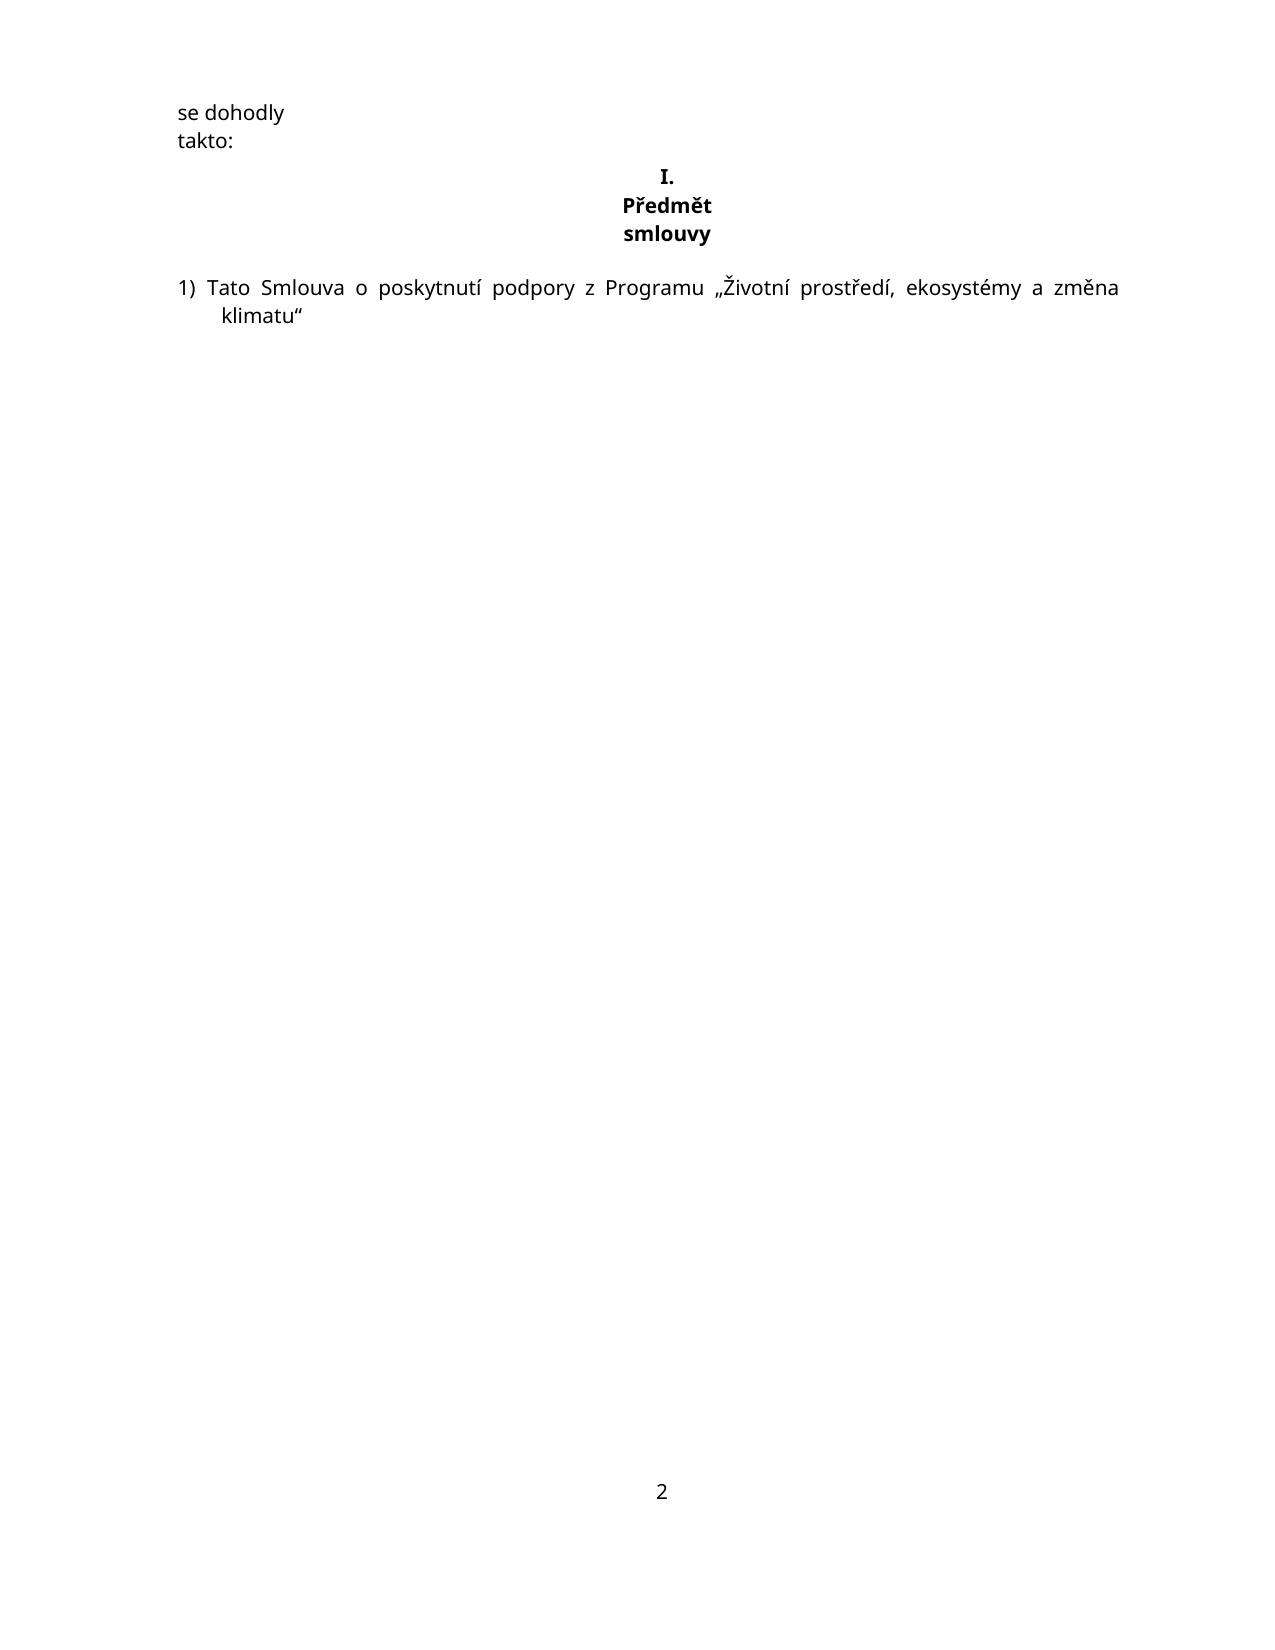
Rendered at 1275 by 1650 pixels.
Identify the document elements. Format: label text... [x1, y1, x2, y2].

subtitle I. [579, 162, 755, 191]
text Předmět smlouvy [579, 191, 755, 248]
text se dohodly takto: [177, 98, 336, 155]
list Tato Smlouva o poskytnutí podpory z Programu „Životní prostředí, ekosystémy a změna klimatu“ [177, 273, 1167, 330]
